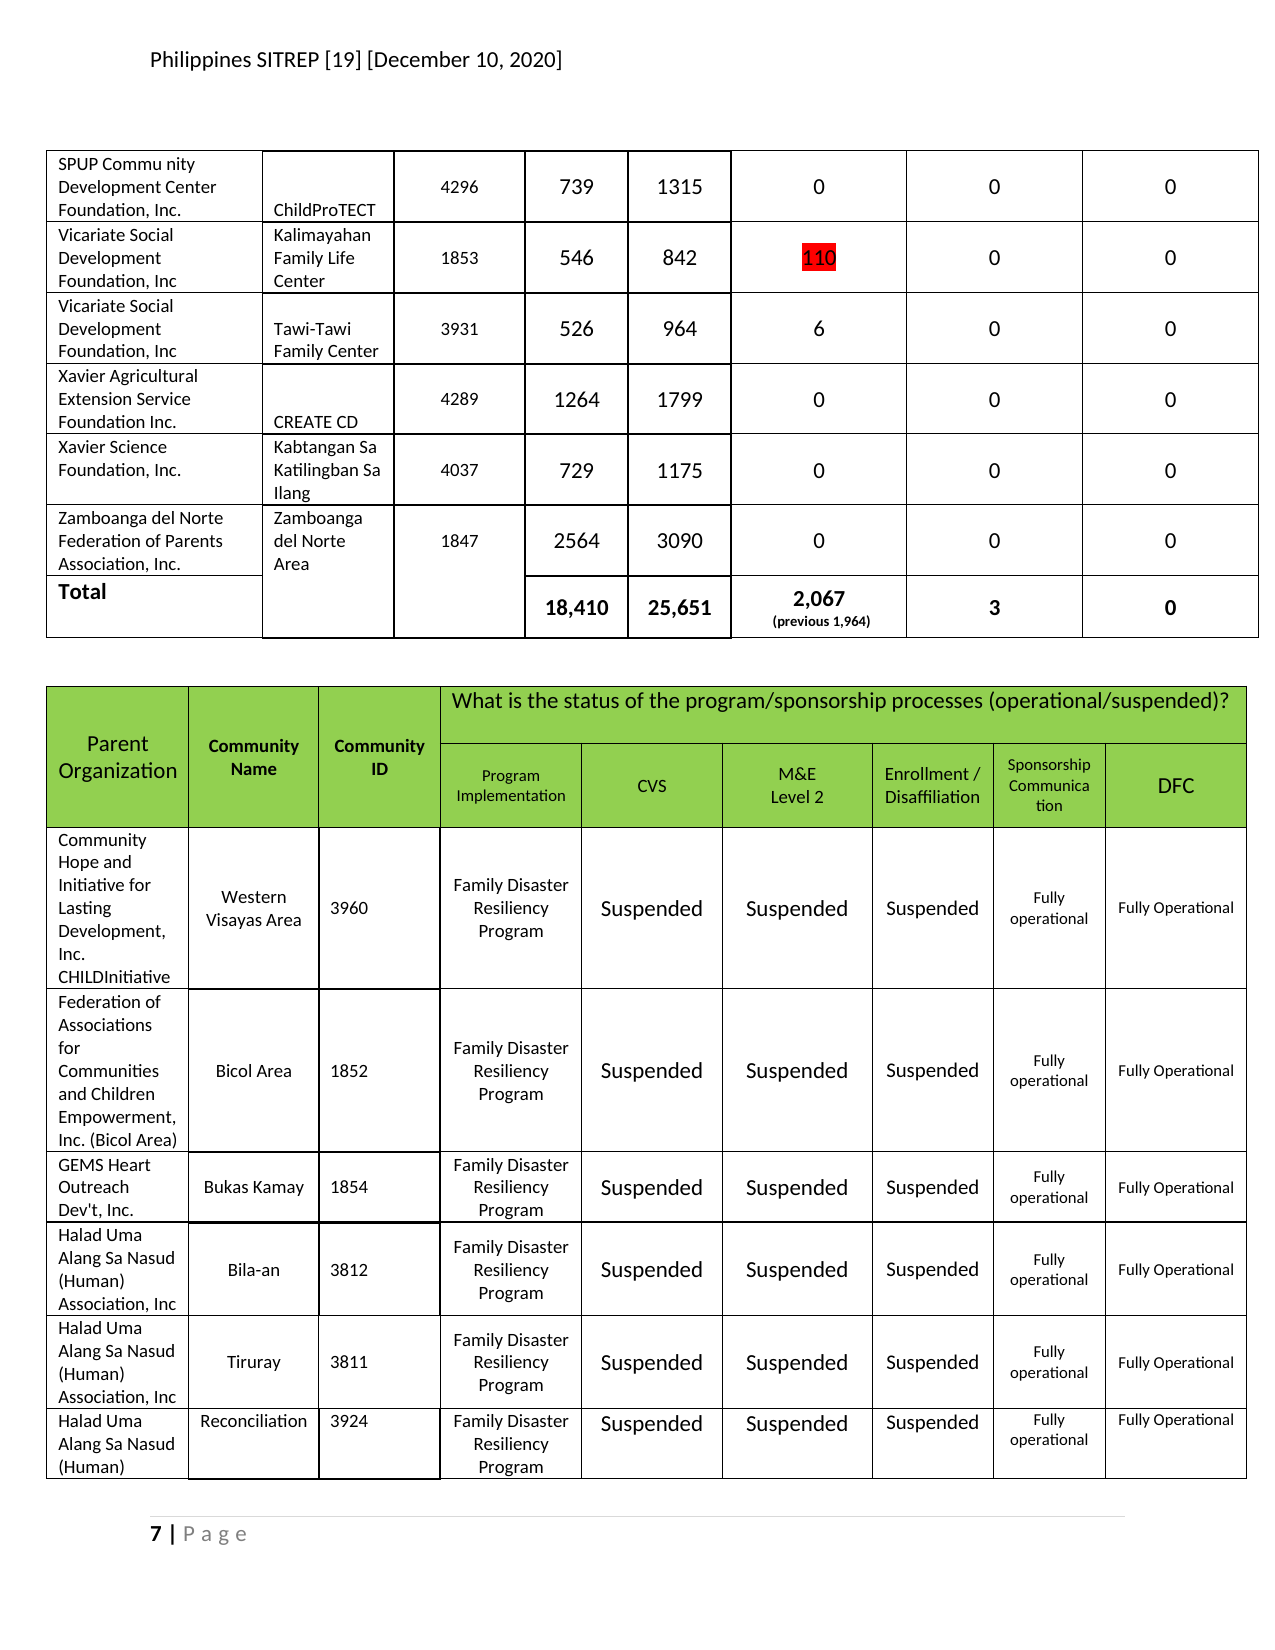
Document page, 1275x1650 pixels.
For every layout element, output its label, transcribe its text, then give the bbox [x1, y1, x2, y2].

table_cell 0 [907, 505, 1082, 575]
table_cell 4296 [395, 152, 524, 221]
table_cell Halad Uma Alang Sa Nasud (Human) Association, Inc [47, 1316, 188, 1408]
table_cell Xavier Science Foundation, Inc. [47, 434, 262, 504]
table_cell Suspended [582, 828, 722, 988]
table_cell Xavier Agricultural Extension Service Foundation Inc. [47, 364, 262, 433]
table_cell Suspended [723, 1316, 872, 1408]
table_cell 4289 [395, 365, 524, 433]
table_cell 0 [1083, 293, 1258, 362]
table_cell 25,651 [629, 577, 730, 637]
table_cell 842 [629, 223, 730, 292]
table_cell 1852 [320, 990, 439, 1151]
table_cell GEMS Heart Outreach Dev't, Inc. [47, 1152, 188, 1221]
table_cell 739 [526, 152, 627, 221]
table_cell Federation of Associations for Communities and Children Empowerment, Inc. (Bicol Area) [47, 989, 188, 1151]
table_cell ChildProTECT [263, 152, 393, 221]
table_cell 0 [1083, 222, 1258, 292]
table_cell Fully Operational [1106, 1316, 1246, 1408]
table_cell Program Implementation [441, 744, 581, 827]
table_cell 3 [907, 576, 1082, 637]
table_cell 0 [732, 434, 906, 504]
table_cell Suspended [873, 1223, 993, 1315]
table_cell 546 [526, 223, 627, 292]
table_cell 0 [907, 151, 1082, 221]
table_cell 0 [1083, 576, 1258, 637]
table_cell 3931 [395, 294, 524, 362]
table_cell Kabtangan Sa Katilingban Sa Ilang [263, 435, 393, 504]
table_cell Family Disaster Resiliency Program [441, 989, 581, 1151]
table_cell Western Visayas Area [189, 828, 318, 988]
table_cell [47, 1409, 188, 1478]
table_cell 2564 [526, 506, 627, 575]
table_cell Sponsorship Communication [994, 744, 1105, 827]
table_cell Vicariate Social Development Foundation, Inc [47, 293, 262, 362]
table_cell Enrollment /Disaffiliation [873, 744, 993, 827]
table_cell 1799 [629, 365, 730, 433]
table_cell 3812 [320, 1224, 439, 1315]
table_cell Suspended [723, 989, 872, 1151]
table_cell 110 [732, 222, 906, 292]
table_cell 0 [907, 364, 1082, 433]
table_cell Suspended [873, 1409, 993, 1478]
table_cell Suspended [723, 828, 872, 988]
table_cell Fully Operational [1106, 828, 1246, 988]
table_cell DFC [1106, 744, 1246, 827]
table_cell 1847 [395, 506, 524, 575]
table_cell Bicol Area [189, 990, 318, 1151]
table_cell 0 [1083, 151, 1258, 221]
table_cell Family Disaster Resiliency Program [441, 1316, 581, 1408]
table_cell Community Hope and Initiative for Lasting Development, Inc. CHILDInitiative [47, 828, 188, 988]
table_cell Fully operational [994, 1316, 1105, 1408]
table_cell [441, 1409, 581, 1478]
table_cell Suspended [582, 1409, 722, 1478]
table_cell 0 [907, 293, 1082, 362]
table_cell Suspended [582, 1316, 722, 1408]
table_cell 3924 [320, 1409, 439, 1478]
table_cell Kalimayahan Family Life Center [263, 223, 393, 292]
table_cell 6 [732, 293, 906, 362]
table_cell 1854 [320, 1153, 439, 1221]
table_cell 0 [732, 364, 906, 433]
table_cell SPUP Commu nity Development Center Foundation, Inc. [47, 151, 262, 221]
table_cell Fully operational [994, 1223, 1105, 1315]
table_cell Suspended [873, 1316, 993, 1408]
table_cell CVS [582, 744, 722, 827]
table_cell 1175 [629, 435, 730, 504]
table_cell Suspended [873, 989, 993, 1151]
table_cell Total [47, 576, 262, 637]
table_cell 2,067 (previous 1,964) [732, 576, 906, 637]
table_cell 964 [629, 294, 730, 362]
table_header What is the status of the program/sponsorship processes (operational/suspended)? [441, 687, 1246, 743]
table_cell Suspended [873, 1152, 993, 1221]
table_cell Fully Operational [1106, 989, 1246, 1151]
table_cell Zamboanga del Norte Federation of Parents Association, Inc. [47, 505, 262, 575]
table_cell M&E Level 2 [723, 744, 872, 827]
table_cell 526 [526, 294, 627, 362]
table_cell Fully operational [994, 1152, 1105, 1221]
table_cell Reconciliation [189, 1409, 318, 1478]
table_cell 0 [1083, 505, 1258, 575]
table_header Parent Organization [47, 687, 188, 827]
table_cell Fully operational [994, 989, 1105, 1151]
table_cell Vicariate Social Development Foundation, Inc [47, 222, 262, 292]
table_cell Fully operational [994, 1409, 1105, 1478]
table_cell 0 [1083, 364, 1258, 433]
table_cell Fully Operational [1106, 1409, 1246, 1478]
table_cell Bila-an [189, 1224, 318, 1315]
table_cell 729 [526, 435, 627, 504]
table_cell Tiruray [189, 1316, 318, 1408]
table_cell Suspended [723, 1152, 872, 1221]
table_cell Fully Operational [1106, 1152, 1246, 1221]
table_cell 4037 [395, 435, 524, 504]
table_cell 3960 [320, 828, 439, 988]
table_cell 3090 [629, 506, 730, 575]
table_cell [263, 575, 393, 637]
table_cell Zamboanga del Norte Area [263, 506, 393, 575]
table_cell 1315 [629, 152, 730, 221]
table_header Community ID [319, 687, 440, 827]
table_cell Tawi-Tawi Family Center [263, 294, 393, 362]
table_cell 0 [732, 505, 906, 575]
table_cell 0 [907, 434, 1082, 504]
table_cell 1853 [395, 223, 524, 292]
table_cell Family Disaster Resiliency Program [441, 828, 581, 988]
table_cell Suspended [723, 1223, 872, 1315]
table_cell Bukas Kamay [189, 1153, 318, 1221]
table_cell Suspended [582, 989, 722, 1151]
table_cell Suspended [582, 1223, 722, 1315]
table_cell 0 [907, 222, 1082, 292]
table_cell Halad Uma Alang Sa Nasud (Human) Association, Inc [47, 1223, 188, 1315]
table_cell 0 [732, 151, 906, 221]
table_cell 18,410 [526, 577, 627, 637]
table_cell Family Disaster Resiliency Program [441, 1223, 581, 1315]
table_cell Fully operational [994, 828, 1105, 988]
table_cell Suspended [723, 1409, 872, 1478]
table_cell 1264 [526, 365, 627, 433]
table_cell Suspended [873, 828, 993, 988]
table_cell Family Disaster Resiliency Program [441, 1152, 581, 1221]
table_cell 0 [1083, 434, 1258, 504]
table_header Community Name [189, 687, 318, 827]
table_cell CREATE CD [263, 365, 393, 433]
table_cell Suspended [582, 1152, 722, 1221]
table_cell Fully Operational [1106, 1223, 1246, 1315]
table_cell 3811 [319, 1316, 440, 1408]
table_cell [395, 575, 524, 637]
